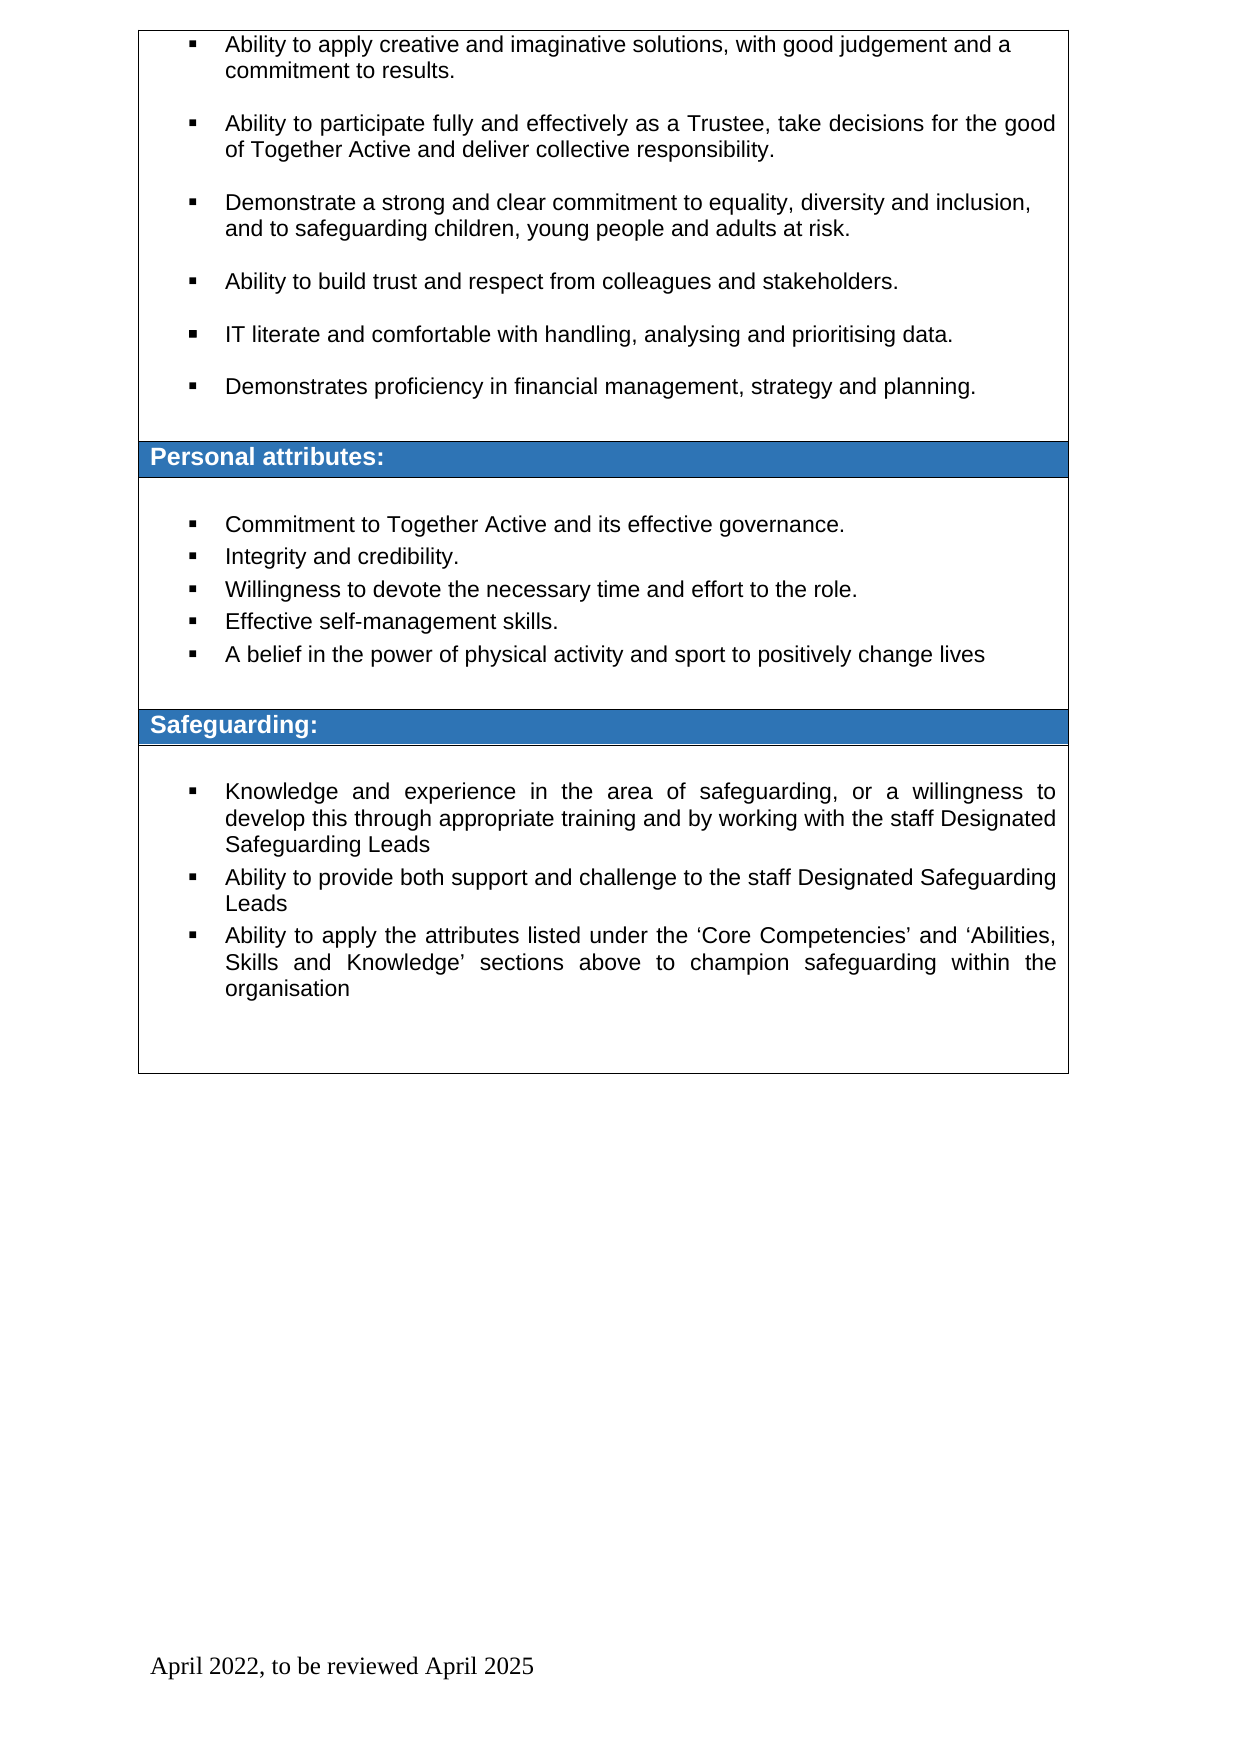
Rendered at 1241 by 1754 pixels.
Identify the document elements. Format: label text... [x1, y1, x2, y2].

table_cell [139, 31, 1068, 441]
table_cell Knowledge and experience in the area of safeguarding, or a willingness to develop this through appropriate training and by working with the staff Designated Safeguarding Leads Ability to provide both support and challenge to the staff Designated Safeguarding Leads Ability to apply the attributes listed under the ‘Core Competencies’ and ‘Abilities, Skills and Knowledge’ sections above to champion safeguarding within the organisation [139, 746, 1068, 1073]
table_cell Safeguarding: [139, 710, 1068, 744]
table_cell Commitment to Together Active and its effective governance. Integrity and credibility. Willingness to devote the necessary time and effort to the role. Effective self-management skills. A belief in the power of physical activity and sport to positively change lives [139, 478, 1068, 708]
table_cell Personal attributes: [139, 442, 1068, 477]
